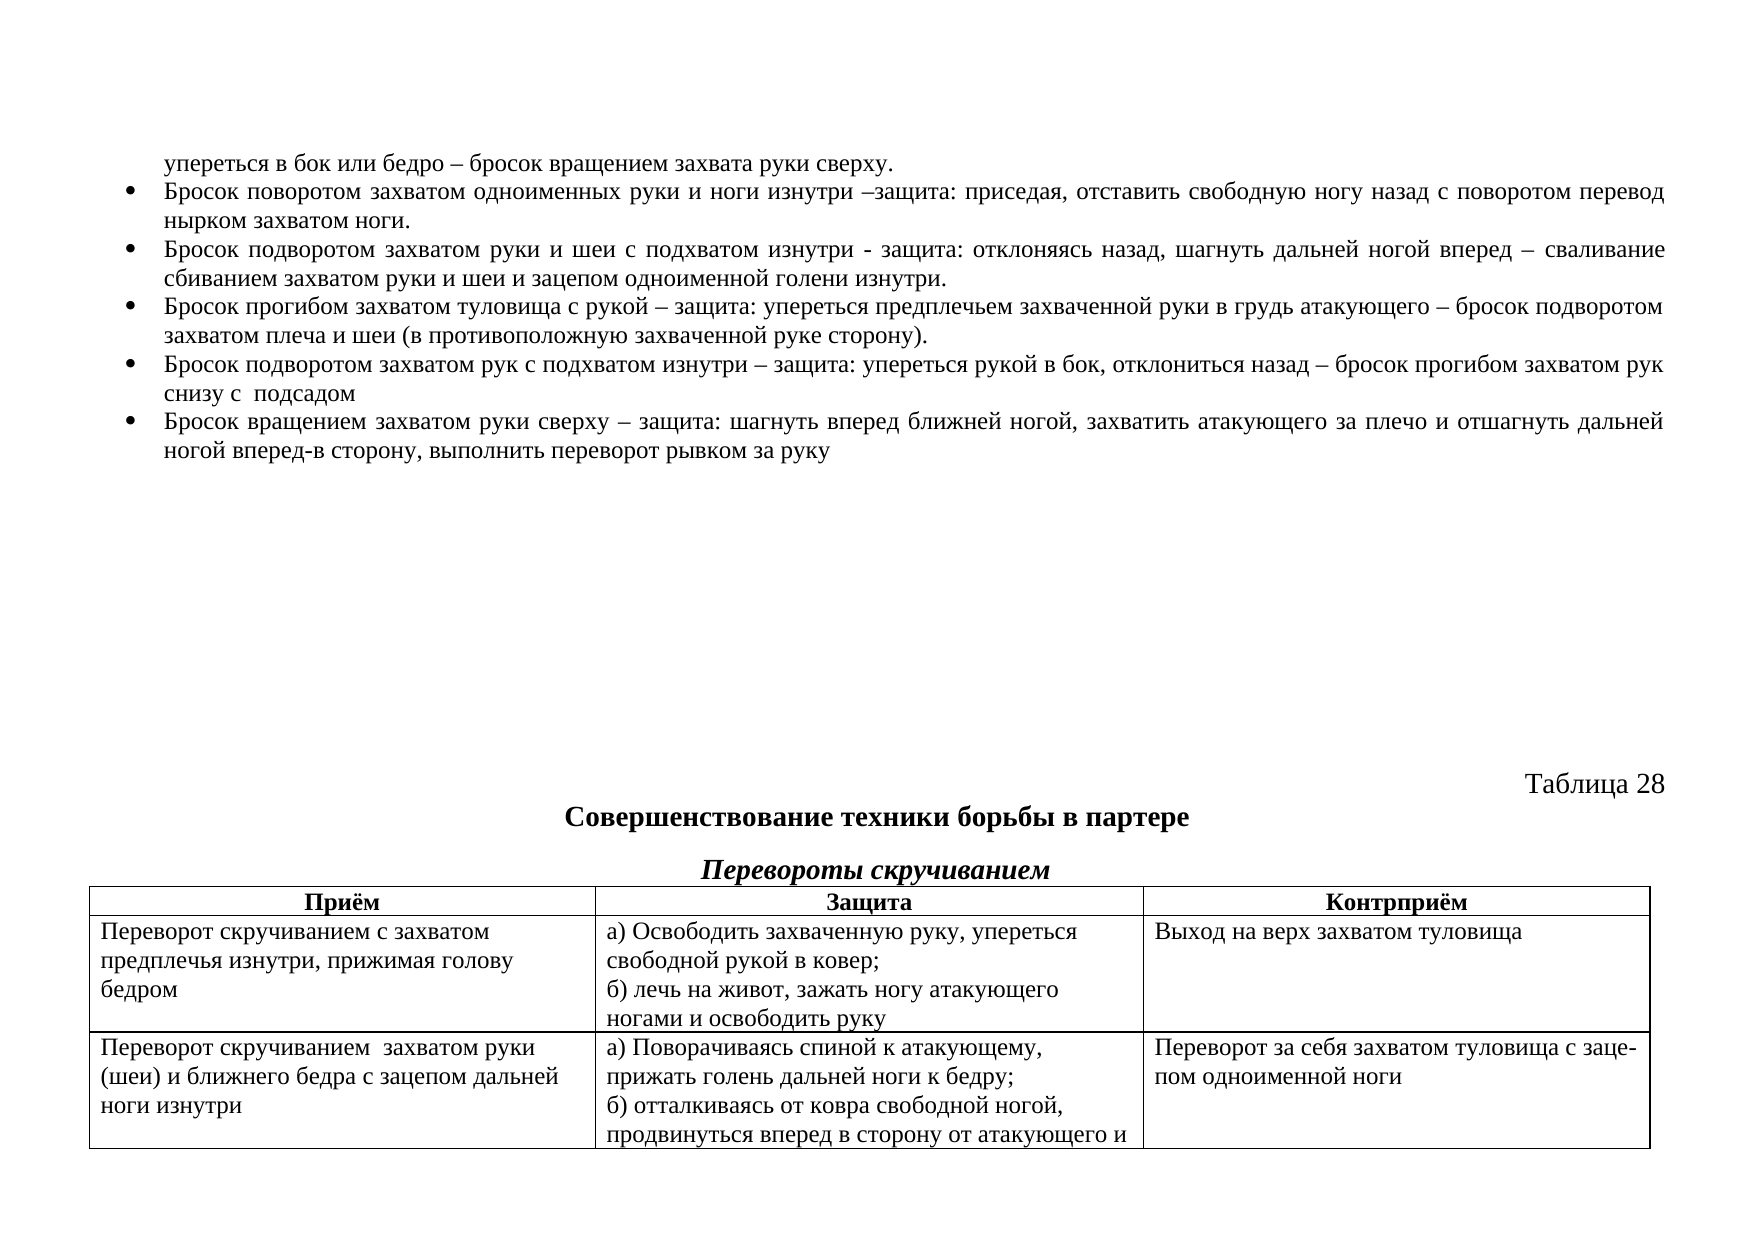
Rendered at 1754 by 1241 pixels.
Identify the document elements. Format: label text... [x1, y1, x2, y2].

text Перевороты скручиванием [89, 852, 1665, 886]
list Бросок вращением захватом руки сверху – защита: шагнуть вперед ближней ногой, захватить атакующего за плечо и отшагнуть дальней ногой вперед-в сторону, выполнить переворот рывком за руку [126, 406, 1665, 464]
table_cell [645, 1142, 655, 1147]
list Бросок прогибом захватом туловища с рукой – защита: упереться предплечьем захваченной руки в грудь атакующего – бросок подворотом захватом плеча и шеи (в противоположную захваченной руке сторону). [126, 291, 1665, 349]
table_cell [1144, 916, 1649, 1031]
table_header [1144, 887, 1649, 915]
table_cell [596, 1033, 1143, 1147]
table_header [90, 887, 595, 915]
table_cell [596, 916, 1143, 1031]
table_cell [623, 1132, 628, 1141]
text Таблица 28 [89, 766, 1665, 799]
list Бросок подворотом захватом руки и шеи с подхватом изнутри - защита: отклоняясь назад, шагнуть дальней ногой вперед – сваливание сбиванием захватом руки и шеи и зацепом одноименной голени изнутри. [126, 234, 1665, 291]
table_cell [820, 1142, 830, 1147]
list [126, 148, 1665, 176]
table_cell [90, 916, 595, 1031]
list Бросок поворотом захватом одноименных руки и ноги изнутри –защита: приседая, отставить свободную ногу назад с поворотом перевод нырком захватом ноги. [126, 176, 1665, 234]
text Совершенствование техники борьбы в партере [89, 799, 1665, 833]
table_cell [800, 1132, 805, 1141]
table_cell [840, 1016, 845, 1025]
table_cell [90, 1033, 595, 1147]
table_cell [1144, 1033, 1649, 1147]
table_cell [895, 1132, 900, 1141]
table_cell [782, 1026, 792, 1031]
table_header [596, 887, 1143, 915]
list Бросок подворотом захватом рук с подхватом изнутри – защита: упереться рукой в бок, отклониться назад – бросок прогибом захватом рук снизу с подсадом [126, 349, 1665, 406]
